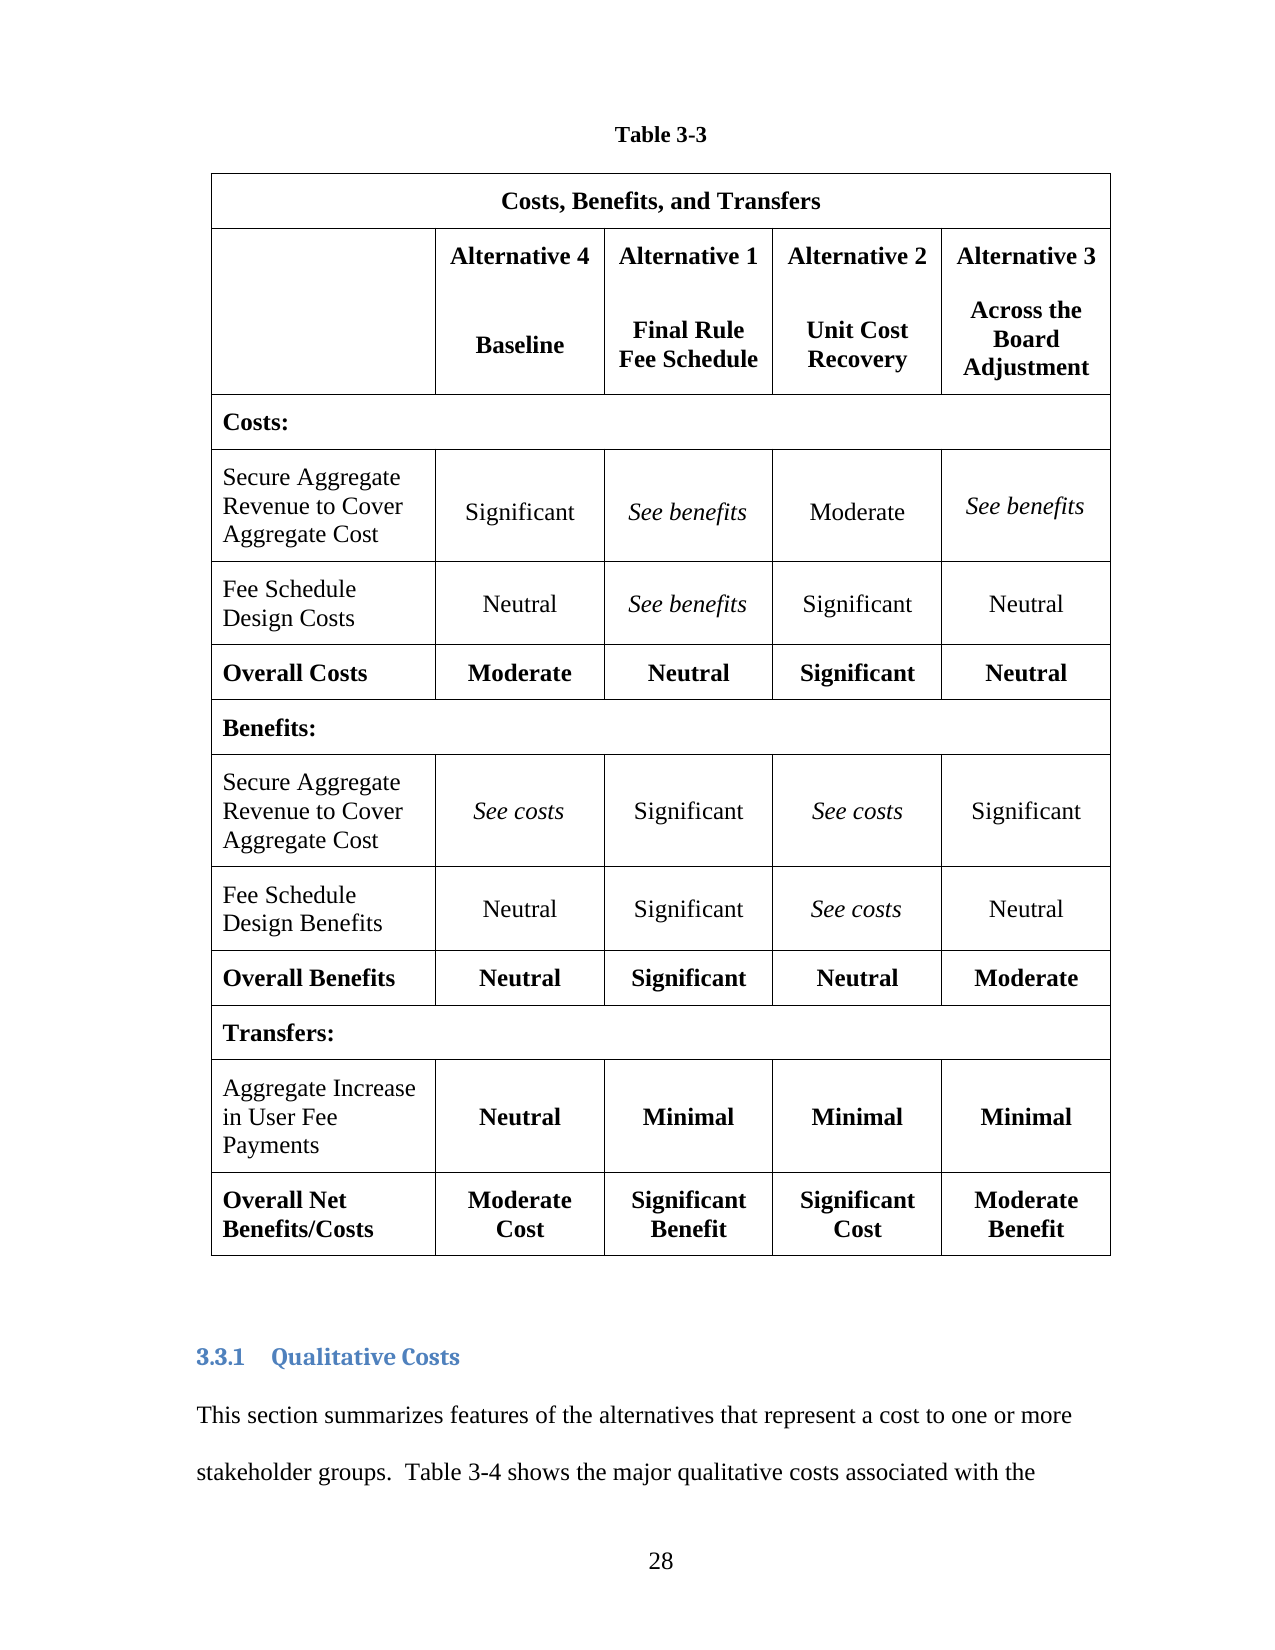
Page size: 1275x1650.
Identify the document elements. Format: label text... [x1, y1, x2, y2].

table_cell Moderate Benefit [942, 1173, 1110, 1255]
table_cell Aggregate Increase in User Fee Payments [212, 1060, 435, 1172]
table_cell Benefits: [212, 700, 1110, 754]
subtitle Qualitative Costs [196, 1342, 1125, 1371]
table_cell Minimal [942, 1060, 1110, 1172]
table_cell Overall Benefits [212, 951, 435, 1004]
table_cell Moderate [436, 645, 604, 699]
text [196, 1400, 1125, 1486]
table_header Costs, Benefits, and Transfers [212, 174, 1110, 228]
table_cell See costs [773, 867, 941, 950]
table_cell Final Rule Fee Schedule [605, 283, 772, 394]
table_cell Unit Cost Recovery [773, 283, 941, 394]
table_cell Neutral [942, 645, 1110, 699]
table_cell Moderate [773, 450, 941, 561]
table_cell Minimal [605, 1060, 772, 1172]
table_cell Alternative 4 [436, 229, 604, 282]
table_cell Significant Cost [773, 1173, 941, 1255]
table_cell See costs [773, 755, 941, 866]
table_cell Overall Costs [212, 645, 435, 699]
table_cell Costs: [212, 395, 1110, 448]
table_cell Significant [942, 755, 1110, 866]
table_cell Transfers: [212, 1006, 1110, 1059]
table_cell Significant [605, 951, 772, 1004]
table_cell Alternative 3 [942, 229, 1110, 282]
table_cell Neutral [436, 867, 604, 950]
table_cell Moderate [942, 951, 1110, 1004]
table_cell Neutral [436, 562, 604, 644]
text Table 3-3 [196, 121, 1125, 148]
table_cell Baseline [436, 283, 604, 394]
table_cell Fee Schedule Design Costs [212, 562, 435, 644]
table_cell Minimal [773, 1060, 941, 1172]
table_cell See benefits [942, 450, 1110, 561]
table_cell Significant [773, 645, 941, 699]
table_cell Alternative 1 [605, 229, 772, 282]
table_cell Neutral [605, 645, 772, 699]
table_cell Moderate Cost [436, 1173, 604, 1255]
table_cell Significant Benefit [605, 1173, 772, 1255]
table_cell [212, 283, 435, 394]
table_cell Fee Schedule Design Benefits [212, 867, 435, 950]
table_cell Overall Net Benefits/Costs [212, 1173, 435, 1255]
table_cell [212, 229, 435, 282]
table_cell See benefits [605, 450, 772, 561]
table_cell Significant [605, 867, 772, 950]
table_cell Secure Aggregate Revenue to Cover Aggregate Cost [212, 450, 435, 561]
table_cell Significant [436, 450, 604, 561]
table_cell See benefits [605, 562, 772, 644]
table_cell Significant [605, 755, 772, 866]
table_cell Neutral [942, 867, 1110, 950]
table_cell Neutral [942, 562, 1110, 644]
table_cell Across the Board Adjustment [942, 283, 1110, 394]
table_cell Secure Aggregate Revenue to Cover Aggregate Cost [212, 755, 435, 866]
table_cell Neutral [436, 951, 604, 1004]
table_cell Significant [773, 562, 941, 644]
table_cell Neutral [436, 1060, 604, 1172]
table_cell See costs [436, 755, 604, 866]
table_cell Alternative 2 [773, 229, 941, 282]
table_cell Neutral [773, 951, 941, 1004]
